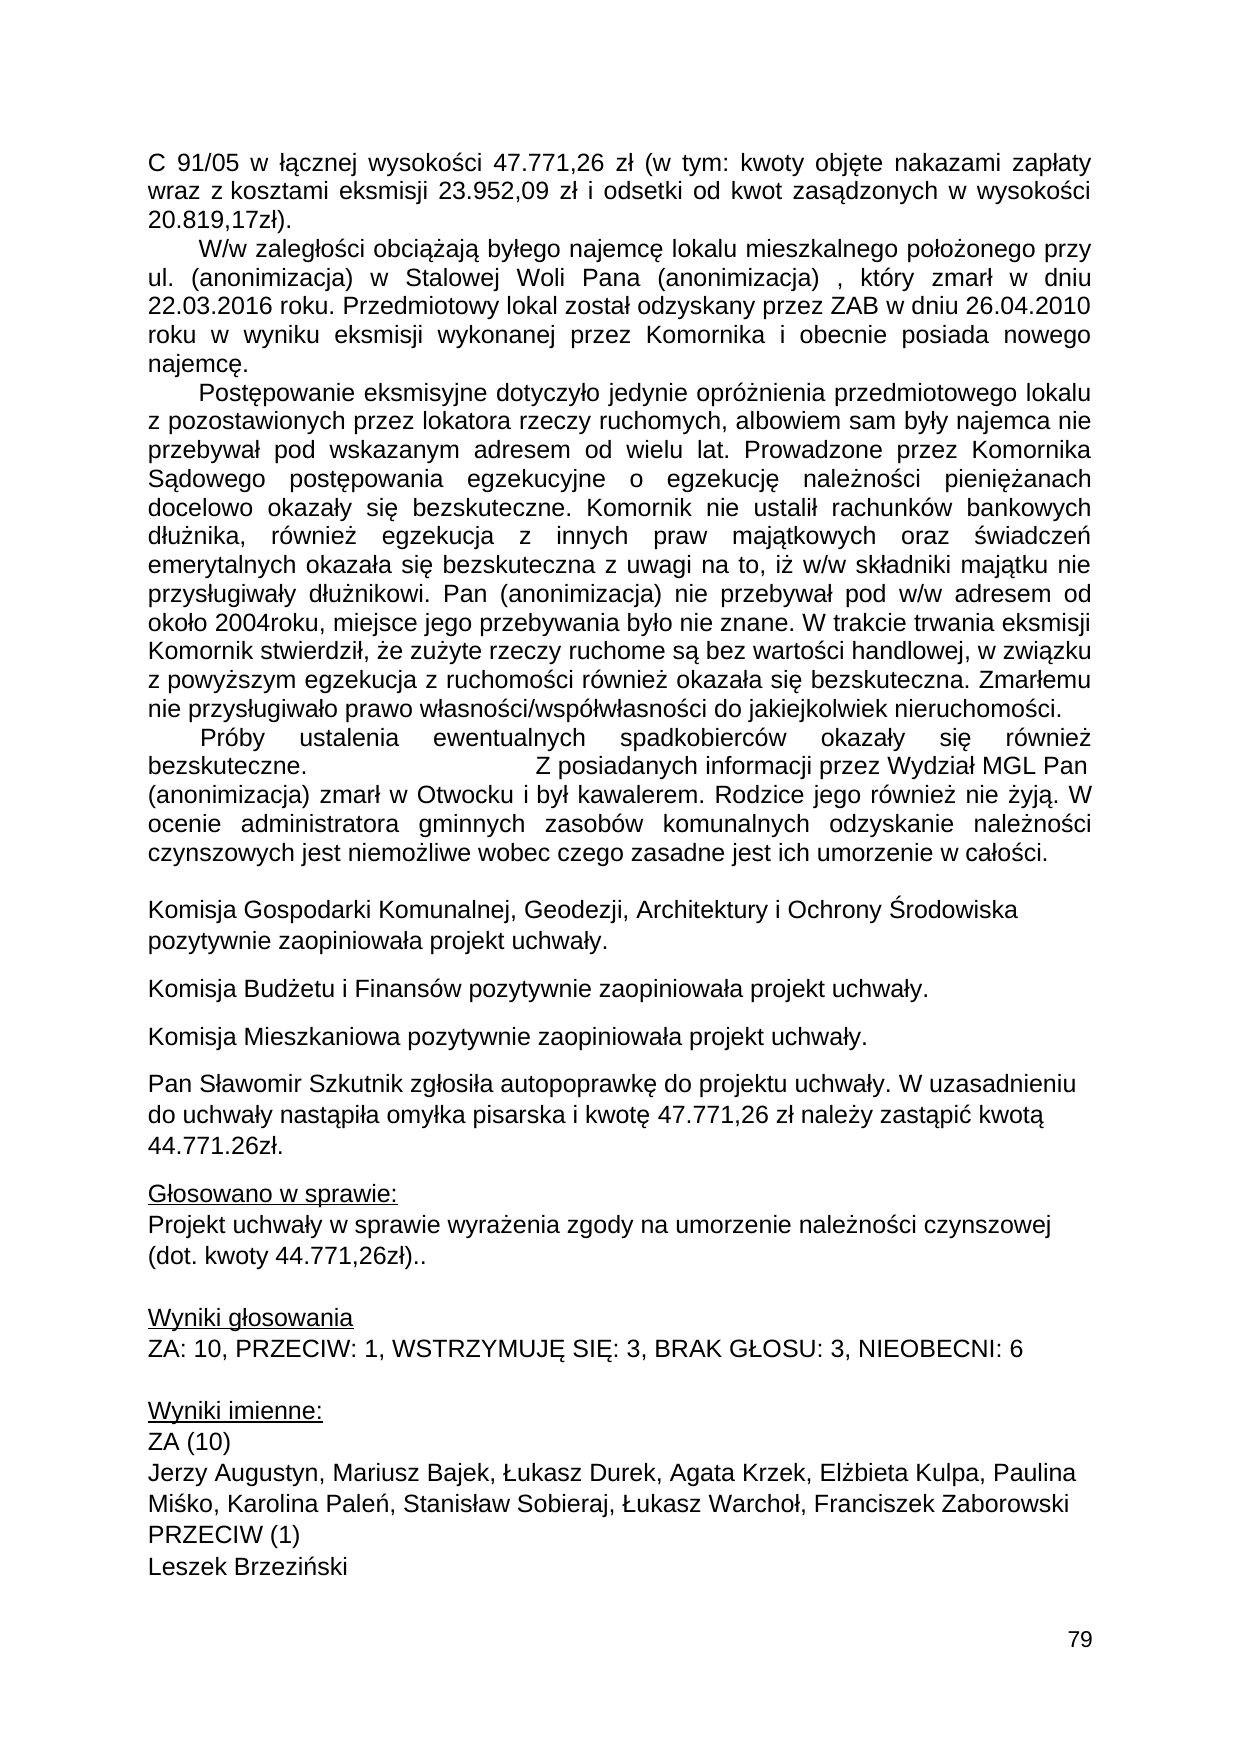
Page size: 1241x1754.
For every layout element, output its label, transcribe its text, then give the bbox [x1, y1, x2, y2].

text Postępowanie eksmisyjne dotyczyło jedynie opróżnienia przedmiotowego lokalu z pozostawionych przez lokatora rzeczy ruchomych, albowiem sam były najemca nie przebywał pod wskazanym adresem od wielu lat. Prowadzone przez Komornika Sądowego postępowania egzekucyjne o egzekucję należności pieniężanach docelowo okazały się bezskuteczne. Komornik nie ustalił rachunków bankowych dłużnika, również egzekucja z innych praw majątkowych oraz świadczeń emerytalnych okazała się bezskuteczna z uwagi na to, iż w/w składniki majątku nie przysługiwały dłużnikowi. Pan (anonimizacja) nie przebywał pod w/w adresem od około 2004roku, miejsce jego przebywania było nie znane. W trakcie trwania eksmisji Komornik stwierdził, że zużyte rzeczy ruchome są bez wartości handlowej, w związku z powyższym egzekucja z ruchomości również okazała się bezskuteczna. Zmarłemu nie przysługiwało prawo własności/współwłasności do jakiejkolwiek nieruchomości. [148, 378, 1093, 723]
text Pan Sławomir Szkutnik zgłosiła autopoprawkę do projektu uchwały. W uzasadnieniu do uchwały nastąpiła omyłka pisarska i kwotę 47.771,26 zł należy zastąpić kwotą 44.771.26zł. [148, 1069, 1093, 1160]
text W/w zaległości obciążają byłego najemcę lokalu mieszkalnego położonego przy ul. (anonimizacja) w Stalowej Woli Pana (anonimizacja) , który zmarł w dniu 22.03.2016 roku. Przedmiotowy lokal został odzyskany przez ZAB w dniu 26.04.2010 roku w wyniku eksmisji wykonanej przez Komornika i obecnie posiada nowego najemcę. [148, 234, 1093, 378]
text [148, 1179, 1093, 1580]
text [148, 148, 1093, 234]
text Próby ustalenia ewentualnych spadkobierców okazały się również bezskuteczne. Z posiadanych informacji przez Wydział MGL Pan (anonimizacja) zmarł w Otwocku i był kawalerem. Rodzice jego również nie żyją. W ocenie administratora gminnych zasobów komunalnych odzyskanie należności czynszowych jest niemożliwe wobec czego zasadne jest ich umorzenie w całości. [148, 723, 1093, 866]
text Komisja Mieszkaniowa pozytywnie zaopiniowała projekt uchwały. [148, 1022, 1093, 1050]
text Komisja Gospodarki Komunalnej, Geodezji, Architektury i Ochrony Środowiska pozytywnie zaopiniowała projekt uchwały. [148, 895, 1093, 955]
text Komisja Budżetu i Finansów pozytywnie zaopiniowała projekt uchwały. [148, 974, 1093, 1003]
